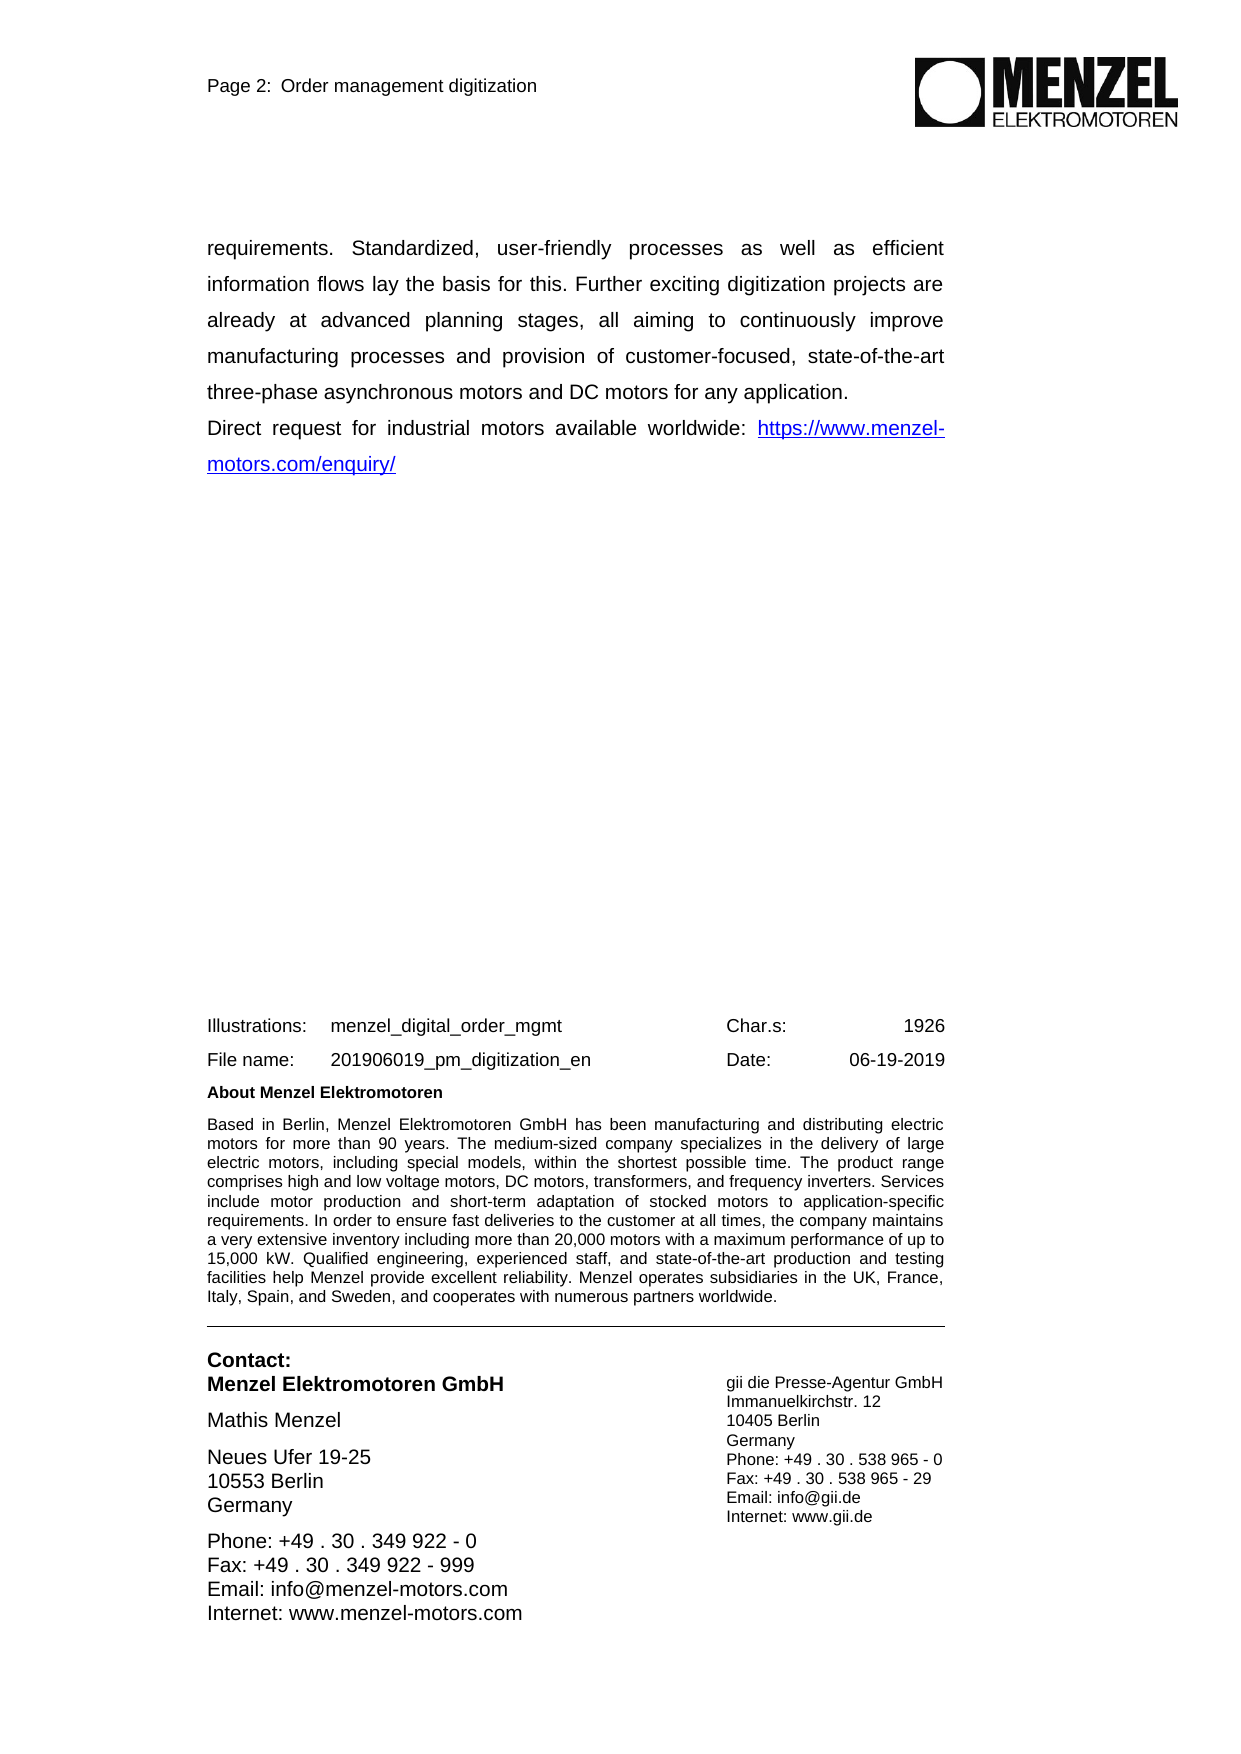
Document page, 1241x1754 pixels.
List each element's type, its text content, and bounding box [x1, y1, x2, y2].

text Direct request for industrial motors available worldwide: https://www.menzel-motors.com/enquiry/ [207, 416, 945, 476]
table_header menzel_digital_order_mgmt [319, 1015, 715, 1036]
table_header gii die Presse-Agentur GmbH Immanuelkirchstr. 12 10405 Berlin Germany Phone: +49 . 30 . 538 965 - 0 Fax: +49 . 30 . 538 965 - 29 Email: info@gii.de Internet: www.gii.de [715, 1348, 956, 1625]
table_cell Date: [715, 1036, 807, 1071]
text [207, 236, 945, 404]
text Based in Berlin, Menzel Elektromotoren GmbH has been manufacturing and distributing electric motors for more than 90 years. The medium-sized company specializes in the delivery of large electric motors, including special models, within the shortest possible time. The product range comprises high and low voltage motors, DC motors, transformers, and frequency inverters. Services include motor production and short-term adaptation of stocked motors to application-specific requirements. In order to ensure fast deliveries to the customer at all times, the company maintains a very extensive inventory including more than 20,000 motors with a maximum performance of up to 15,000 kW. Qualified engineering, experienced staff, and state-of-the-art production and testing facilities help Menzel provide excellent reliability. Menzel operates subsidiaries in the UK, France, Italy, Spain, and Sweden, and cooperates with numerous partners worldwide. [207, 1115, 945, 1306]
table_header Illustrations: [196, 1015, 319, 1036]
table_header Contact: Menzel Elektromotoren GmbH Mathis Menzel Neues Ufer 19-25 10553 Berlin Germany Phone: +49 . 30 . 349 922 - 0 Fax: +49 . 30 . 349 922 - 999 Email: info@menzel-motors.com Internet: www.menzel-motors.com [196, 1348, 715, 1625]
table_cell File name: [196, 1036, 319, 1071]
picture [915, 57, 1178, 127]
table_cell 201906019_pm_digitization_en [319, 1036, 715, 1071]
table_cell 06-19-2019 [807, 1036, 956, 1071]
table_header Char.s: [715, 1015, 807, 1036]
text About Menzel Elektromotoren [207, 1083, 945, 1102]
table_header 1926 [807, 1015, 956, 1036]
